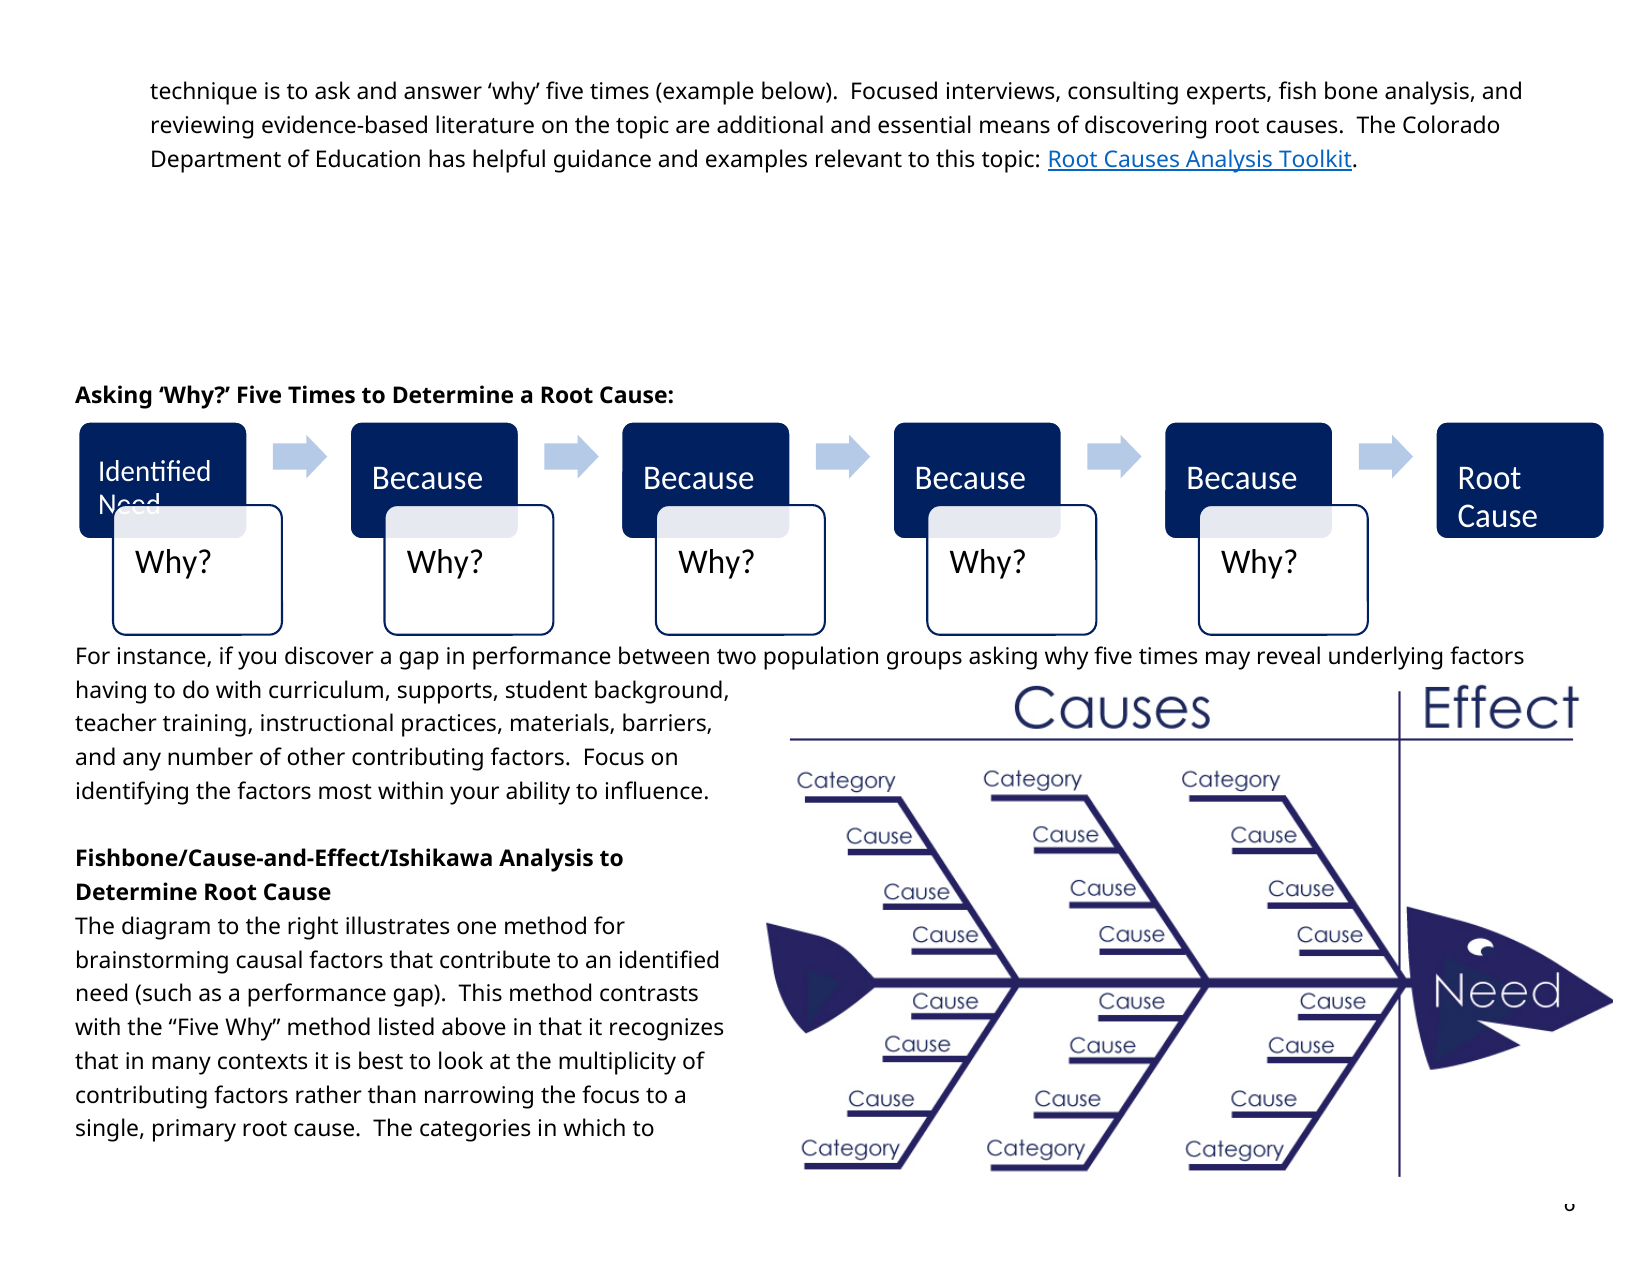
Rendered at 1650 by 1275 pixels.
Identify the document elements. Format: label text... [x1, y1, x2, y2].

text Asking ‘Why?’ Five Times to Determine a Root Cause: [75, 379, 1575, 410]
text For instance, if you discover a gap in performance between two population groups asking why five times may reveal underlying factors having to do with curriculum, supports, student background, teacher training, instructional practices, materials, barriers, and any number of other contributing factors. Focus on identifying the factors most within your ability to influence. [75, 640, 1575, 806]
picture [760, 672, 1613, 1204]
text Fishbone/Cause-and-Effect/Ishikawa Analysis to Determine Root Cause [75, 842, 760, 907]
